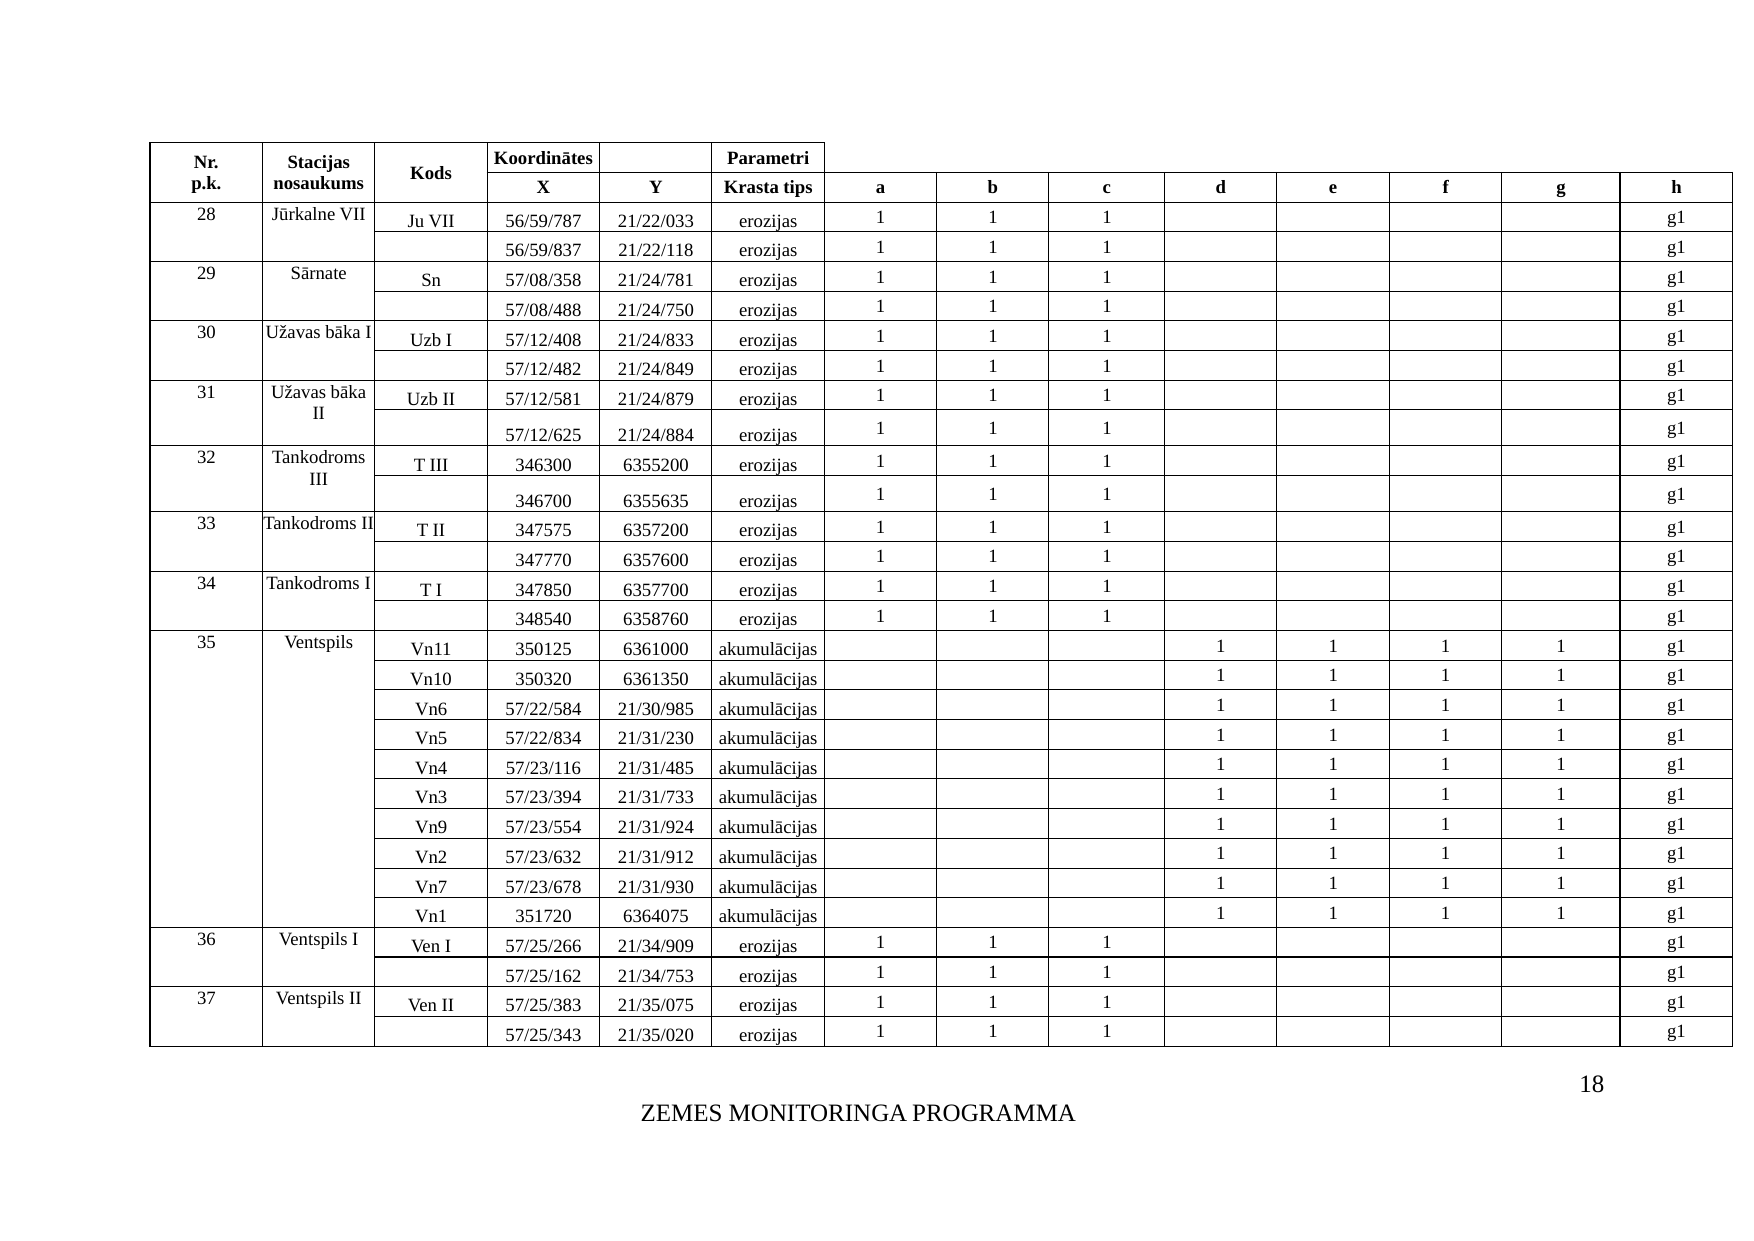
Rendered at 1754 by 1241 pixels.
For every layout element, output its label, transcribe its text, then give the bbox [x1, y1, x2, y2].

table_cell 21/31/924 [600, 809, 711, 838]
table_cell [1165, 987, 1276, 1016]
table_cell 1 [937, 1017, 1048, 1046]
table_cell [937, 898, 1048, 927]
table_cell Jūrkalne VII [263, 203, 374, 261]
table_cell 1 [1390, 839, 1501, 867]
table_cell 1 [1165, 690, 1276, 719]
table_cell [1390, 381, 1501, 409]
table_cell [1390, 958, 1501, 986]
table_cell 1 [1049, 446, 1164, 475]
table_cell 1 [825, 572, 936, 600]
table_cell 1 [1049, 572, 1164, 600]
table_cell [1277, 512, 1389, 541]
table_cell [1390, 572, 1501, 600]
table_cell Tankodroms I [263, 572, 374, 630]
table_cell [1502, 410, 1619, 445]
table_cell 1 [937, 321, 1048, 350]
table_cell b [937, 173, 1048, 202]
table_cell [1165, 292, 1276, 320]
table_cell 1 [825, 410, 936, 445]
table_cell [375, 542, 487, 571]
table_cell [1390, 262, 1501, 291]
table_cell [1165, 351, 1276, 380]
table_cell [1390, 410, 1501, 445]
table_cell Ventspils II [263, 987, 374, 1046]
table_cell akumulācijas [712, 690, 824, 719]
table_cell 57/12/581 [488, 381, 599, 409]
table_cell [1277, 928, 1389, 956]
table_cell [1165, 928, 1276, 956]
table_cell erozijas [712, 476, 824, 511]
table_cell g1 [1621, 809, 1732, 838]
table_cell [1277, 476, 1389, 511]
table_cell 1 [825, 1017, 936, 1046]
table_cell 1 [1049, 512, 1164, 541]
table_cell [1502, 321, 1619, 350]
table_cell g [1502, 173, 1619, 202]
table_cell 1 [1049, 232, 1164, 261]
table_cell Ju VII [375, 203, 487, 231]
table_cell [1502, 987, 1619, 1016]
table_cell 56/59/787 [488, 203, 599, 231]
table_cell 1 [937, 542, 1048, 571]
table_cell [825, 750, 936, 778]
table_cell 57/12/482 [488, 351, 599, 380]
table_cell 6357700 [600, 572, 711, 600]
table_cell g1 [1621, 321, 1732, 350]
table_cell [1502, 601, 1619, 630]
table_cell c [1049, 173, 1164, 202]
table_cell 21/22/033 [600, 203, 711, 231]
table_cell 37 [151, 987, 262, 1046]
table_cell erozijas [712, 928, 824, 956]
table_cell erozijas [712, 987, 824, 1016]
table_cell akumulācijas [712, 661, 824, 689]
table_cell [1277, 381, 1389, 409]
table_cell [1165, 958, 1276, 986]
table_cell 21/34/909 [600, 928, 711, 956]
table_cell [1165, 446, 1276, 475]
table_cell Sn [375, 262, 487, 291]
table_cell [1502, 292, 1619, 320]
table_cell akumulācijas [712, 779, 824, 808]
table_cell 1 [825, 446, 936, 475]
table_cell erozijas [712, 292, 824, 320]
table_cell 1 [825, 351, 936, 380]
table_cell 29 [151, 262, 262, 320]
table_cell g1 [1621, 661, 1732, 689]
table_cell g1 [1621, 779, 1732, 808]
table_cell 350125 [488, 631, 599, 659]
table_cell [1277, 1017, 1389, 1046]
table_cell 1 [1502, 750, 1619, 778]
table_cell 1 [1165, 661, 1276, 689]
table_cell 1 [1165, 839, 1276, 867]
table_cell 1 [1049, 601, 1164, 630]
table_cell erozijas [712, 410, 824, 445]
table_cell 36 [151, 928, 262, 986]
table_cell [1049, 690, 1164, 719]
table_cell 21/30/985 [600, 690, 711, 719]
table_cell Ven II [375, 987, 487, 1016]
table_cell g1 [1621, 292, 1732, 320]
table_cell 1 [1390, 661, 1501, 689]
table_cell 1 [1277, 720, 1389, 749]
table_cell Vn5 [375, 720, 487, 749]
table_cell 1 [825, 928, 936, 956]
table_cell [1049, 631, 1164, 659]
table_cell [825, 720, 936, 749]
table_cell 1 [937, 958, 1048, 986]
table_cell [1277, 351, 1389, 380]
table_cell 1 [1049, 203, 1164, 231]
table_cell [1165, 572, 1276, 600]
table_cell 6361350 [600, 661, 711, 689]
table_cell [825, 869, 936, 897]
table_cell [1165, 542, 1276, 571]
table_cell [937, 809, 1048, 838]
table_cell Vn7 [375, 869, 487, 897]
table_cell [1277, 542, 1389, 571]
table_cell 1 [1502, 839, 1619, 867]
table_cell 1 [825, 512, 936, 541]
table_cell [1502, 446, 1619, 475]
table_cell [1049, 750, 1164, 778]
table_cell Vn1 [375, 898, 487, 927]
table_cell [1390, 512, 1501, 541]
table_cell [937, 779, 1048, 808]
table_cell 1 [1165, 869, 1276, 897]
table_cell 34 [151, 572, 262, 630]
table_cell T I [375, 572, 487, 600]
table_cell [1277, 203, 1389, 231]
table_cell 1 [1049, 351, 1164, 380]
table_cell 57/08/358 [488, 262, 599, 291]
table_cell 1 [1390, 898, 1501, 927]
table_cell akumulācijas [712, 839, 824, 867]
table_cell [1277, 410, 1389, 445]
table_cell [1502, 381, 1619, 409]
table_cell 21/24/750 [600, 292, 711, 320]
table_cell erozijas [712, 572, 824, 600]
table_cell akumulācijas [712, 631, 824, 659]
table_cell erozijas [712, 262, 824, 291]
table_cell 1 [1277, 869, 1389, 897]
table_cell [1277, 987, 1389, 1016]
table_cell 1 [1502, 779, 1619, 808]
table_cell g1 [1621, 446, 1732, 475]
table_cell Užavas bāka I [263, 321, 374, 380]
table_cell 6355635 [600, 476, 711, 511]
table_cell [937, 720, 1048, 749]
table_cell Krasta tips [712, 173, 824, 202]
table_cell [1277, 262, 1389, 291]
table_cell akumulācijas [712, 720, 824, 749]
table_cell 57/22/834 [488, 720, 599, 749]
table_cell g1 [1621, 720, 1732, 749]
table_cell [1049, 839, 1164, 867]
table_cell 1 [1049, 476, 1164, 511]
table_cell Užavas bāka II [263, 381, 374, 445]
table_cell 6358760 [600, 601, 711, 630]
table_cell 6357600 [600, 542, 711, 571]
table_cell 21/22/118 [600, 232, 711, 261]
table_cell 1 [825, 381, 936, 409]
table_cell [1165, 601, 1276, 630]
table_cell [1390, 203, 1501, 231]
table_cell 1 [1049, 542, 1164, 571]
table_cell [1165, 1017, 1276, 1046]
table_cell 1 [1390, 750, 1501, 778]
table_cell [1165, 512, 1276, 541]
table_cell 1 [825, 542, 936, 571]
table_header Nr. p.k. [151, 143, 262, 202]
table_header Koordinātes [488, 143, 599, 172]
table_cell [1502, 351, 1619, 380]
table_cell T II [375, 512, 487, 541]
table_cell 1 [937, 410, 1048, 445]
table_cell 21/24/781 [600, 262, 711, 291]
table_cell 1 [1165, 720, 1276, 749]
table_cell 57/23/632 [488, 839, 599, 867]
table_cell [375, 232, 487, 261]
table_cell 346300 [488, 446, 599, 475]
table_cell 1 [1277, 779, 1389, 808]
table_cell [1277, 572, 1389, 600]
table_cell 1 [825, 292, 936, 320]
table_header Parametri [712, 143, 824, 172]
table_cell [1502, 958, 1619, 986]
table_cell 1 [825, 232, 936, 261]
table_cell 347575 [488, 512, 599, 541]
table_cell erozijas [712, 446, 824, 475]
table_cell 1 [1502, 809, 1619, 838]
table_cell 1 [1277, 839, 1389, 867]
table_cell 1 [937, 292, 1048, 320]
table_cell [1165, 203, 1276, 231]
table_cell 346700 [488, 476, 599, 511]
table_cell 1 [937, 381, 1048, 409]
table_cell 30 [151, 321, 262, 380]
table_cell 1 [1502, 898, 1619, 927]
table_cell 1 [1049, 381, 1164, 409]
table_cell [375, 410, 487, 445]
table_cell 1 [825, 321, 936, 350]
table_cell [825, 839, 936, 867]
table_cell Vn9 [375, 809, 487, 838]
table_cell Vn4 [375, 750, 487, 778]
table_cell 21/34/753 [600, 958, 711, 986]
table_cell [825, 779, 936, 808]
table_cell Sārnate [263, 262, 374, 320]
table_cell 347770 [488, 542, 599, 571]
table_cell 57/25/266 [488, 928, 599, 956]
table_cell 1 [825, 203, 936, 231]
table_cell 1 [1049, 958, 1164, 986]
table_cell 33 [151, 512, 262, 571]
table_cell 1 [1049, 410, 1164, 445]
table_cell [825, 898, 936, 927]
table_cell erozijas [712, 512, 824, 541]
table_cell 6364075 [600, 898, 711, 927]
table_cell 1 [1165, 779, 1276, 808]
table_cell g1 [1621, 572, 1732, 600]
table_cell g1 [1621, 898, 1732, 927]
table_cell [1277, 321, 1389, 350]
table_cell Uzb II [375, 381, 487, 409]
table_cell Vn10 [375, 661, 487, 689]
table_cell 57/25/343 [488, 1017, 599, 1046]
table_cell 1 [1502, 690, 1619, 719]
table_cell 1 [825, 262, 936, 291]
table_cell 31 [151, 381, 262, 445]
table_cell 57/12/625 [488, 410, 599, 445]
table_cell [1502, 262, 1619, 291]
table_cell [375, 1017, 487, 1046]
table_cell 57/22/584 [488, 690, 599, 719]
table_cell akumulācijas [712, 898, 824, 927]
table_cell 21/31/912 [600, 839, 711, 867]
table_cell g1 [1621, 203, 1732, 231]
table_cell erozijas [712, 232, 824, 261]
table_cell [375, 351, 487, 380]
table_cell 1 [1390, 720, 1501, 749]
table_cell 1 [937, 262, 1048, 291]
table_cell g1 [1621, 542, 1732, 571]
table_cell 21/31/485 [600, 750, 711, 778]
table_cell 1 [825, 987, 936, 1016]
table_cell [1277, 232, 1389, 261]
table_cell [1277, 601, 1389, 630]
table_header Kods [375, 143, 487, 202]
table_cell Vn3 [375, 779, 487, 808]
table_cell g1 [1621, 410, 1732, 445]
table_cell 57/23/394 [488, 779, 599, 808]
table_cell [1049, 661, 1164, 689]
table_cell 1 [1277, 898, 1389, 927]
table_cell [937, 690, 1048, 719]
table_cell [1502, 512, 1619, 541]
table_cell 1 [1277, 690, 1389, 719]
table_cell 1 [937, 476, 1048, 511]
table_cell [1049, 720, 1164, 749]
table_cell [1165, 232, 1276, 261]
table_cell f [1390, 173, 1501, 202]
table_cell g1 [1621, 958, 1732, 986]
table_cell 57/12/408 [488, 321, 599, 350]
table_cell akumulācijas [712, 809, 824, 838]
table_cell [375, 601, 487, 630]
table_cell Vn2 [375, 839, 487, 867]
table_cell 6355200 [600, 446, 711, 475]
table_cell 1 [1165, 809, 1276, 838]
table_cell erozijas [712, 542, 824, 571]
table_cell [1390, 476, 1501, 511]
table_header [600, 143, 711, 172]
table_cell 1 [1502, 661, 1619, 689]
table_cell [375, 476, 487, 511]
table_cell [1165, 381, 1276, 409]
table_cell g1 [1621, 869, 1732, 897]
table_cell 21/24/849 [600, 351, 711, 380]
table_cell 56/59/837 [488, 232, 599, 261]
table_cell 57/25/383 [488, 987, 599, 1016]
table_cell akumulācijas [712, 869, 824, 897]
table_cell 57/23/678 [488, 869, 599, 897]
table_cell Vn6 [375, 690, 487, 719]
table_cell 1 [825, 958, 936, 986]
table_cell 1 [1277, 750, 1389, 778]
table_cell g1 [1621, 631, 1732, 659]
table_cell [937, 750, 1048, 778]
table_cell d [1165, 173, 1276, 202]
table_cell 1 [1277, 631, 1389, 659]
table_cell Uzb I [375, 321, 487, 350]
table_cell 1 [825, 476, 936, 511]
table_cell Y [600, 173, 711, 202]
table_cell [1502, 928, 1619, 956]
table_cell [825, 690, 936, 719]
table_cell 1 [937, 512, 1048, 541]
table_cell 1 [825, 601, 936, 630]
table_cell 6357200 [600, 512, 711, 541]
table_cell [1502, 232, 1619, 261]
table_cell 347850 [488, 572, 599, 600]
table_cell [937, 839, 1048, 867]
table_cell 348540 [488, 601, 599, 630]
table_cell erozijas [712, 1017, 824, 1046]
table_cell 21/35/020 [600, 1017, 711, 1046]
table_cell [1390, 928, 1501, 956]
table_cell Tankodroms III [263, 446, 374, 511]
table_cell [825, 809, 936, 838]
table_cell 1 [937, 928, 1048, 956]
table_cell 1 [1390, 869, 1501, 897]
table_cell [1502, 476, 1619, 511]
table_cell erozijas [712, 381, 824, 409]
table_cell [1390, 321, 1501, 350]
table_cell Ventspils [263, 631, 374, 927]
table_cell [937, 661, 1048, 689]
table_cell 1 [1390, 690, 1501, 719]
table_cell Ventspils I [263, 928, 374, 986]
table_cell erozijas [712, 351, 824, 380]
table_cell g1 [1621, 1017, 1732, 1046]
table_cell [1502, 1017, 1619, 1046]
table_cell [825, 661, 936, 689]
table_cell g1 [1621, 381, 1732, 409]
table_cell [825, 631, 936, 659]
table_cell erozijas [712, 203, 824, 231]
table_cell [1390, 292, 1501, 320]
table_cell 1 [1502, 720, 1619, 749]
table_cell 21/31/230 [600, 720, 711, 749]
table_cell T III [375, 446, 487, 475]
table_cell 1 [937, 203, 1048, 231]
table_cell Ven I [375, 928, 487, 956]
table_cell 57/25/162 [488, 958, 599, 986]
table_cell erozijas [712, 601, 824, 630]
table_cell [1165, 476, 1276, 511]
table_cell [1390, 351, 1501, 380]
table_cell [1165, 410, 1276, 445]
table_cell 1 [1165, 750, 1276, 778]
table_cell 1 [1049, 928, 1164, 956]
table_cell 351720 [488, 898, 599, 927]
table_cell [937, 631, 1048, 659]
table_cell a [825, 173, 936, 202]
table_cell erozijas [712, 321, 824, 350]
table_cell 1 [1277, 809, 1389, 838]
table_cell g1 [1621, 351, 1732, 380]
table_cell 1 [1390, 809, 1501, 838]
table_cell [937, 869, 1048, 897]
table_cell 57/23/554 [488, 809, 599, 838]
table_cell 1 [1390, 631, 1501, 659]
table_cell [1390, 1017, 1501, 1046]
table_cell g1 [1621, 262, 1732, 291]
table_cell [1390, 987, 1501, 1016]
table_cell 28 [151, 203, 262, 261]
table_cell [1502, 203, 1619, 231]
table_cell [1390, 601, 1501, 630]
table_cell 1 [1390, 779, 1501, 808]
table_cell 21/35/075 [600, 987, 711, 1016]
table_cell e [1277, 173, 1389, 202]
table_cell [1502, 572, 1619, 600]
table_cell 21/31/733 [600, 779, 711, 808]
table_cell g1 [1621, 928, 1732, 956]
table_cell 21/31/930 [600, 869, 711, 897]
table_cell 21/24/879 [600, 381, 711, 409]
table_cell [1390, 446, 1501, 475]
table_cell akumulācijas [712, 750, 824, 778]
table_cell [375, 958, 487, 986]
table_cell [1049, 869, 1164, 897]
table_cell 57/08/488 [488, 292, 599, 320]
table_cell [1502, 542, 1619, 571]
table_cell Vn11 [375, 631, 487, 659]
table_cell [1049, 898, 1164, 927]
table_cell g1 [1621, 690, 1732, 719]
table_cell X [488, 173, 599, 202]
table_cell g1 [1621, 476, 1732, 511]
table_cell 1 [1049, 321, 1164, 350]
table_cell [1165, 321, 1276, 350]
table_header Stacijas nosaukums [263, 143, 374, 202]
table_cell 1 [1049, 292, 1164, 320]
table_cell 6361000 [600, 631, 711, 659]
table_cell 32 [151, 446, 262, 511]
table_cell 1 [1049, 1017, 1164, 1046]
table_cell Tankodroms II [263, 512, 374, 571]
table_cell 1 [937, 572, 1048, 600]
table_cell g1 [1621, 512, 1732, 541]
table_cell 1 [1049, 987, 1164, 1016]
table_cell g1 [1621, 839, 1732, 867]
table_cell g1 [1621, 232, 1732, 261]
table_cell g1 [1621, 987, 1732, 1016]
table_cell 1 [1502, 631, 1619, 659]
table_cell 1 [1165, 898, 1276, 927]
table_cell erozijas [712, 958, 824, 986]
table_cell h [1621, 173, 1732, 202]
table_cell 35 [151, 631, 262, 927]
table_cell 1 [1277, 661, 1389, 689]
table_cell [1049, 809, 1164, 838]
table_cell [1390, 232, 1501, 261]
table_cell [1165, 262, 1276, 291]
table_cell 21/24/833 [600, 321, 711, 350]
table_cell [1277, 958, 1389, 986]
table_cell [1390, 542, 1501, 571]
table_cell g1 [1621, 601, 1732, 630]
table_cell 1 [937, 232, 1048, 261]
table_cell 1 [937, 601, 1048, 630]
table_cell 350320 [488, 661, 599, 689]
table_cell [1277, 446, 1389, 475]
table_cell 21/24/884 [600, 410, 711, 445]
table_cell 1 [937, 987, 1048, 1016]
table_cell 1 [937, 351, 1048, 380]
table_cell 1 [1502, 869, 1619, 897]
table_cell 1 [937, 446, 1048, 475]
table_cell [375, 292, 487, 320]
table_cell 57/23/116 [488, 750, 599, 778]
table_cell [1277, 292, 1389, 320]
table_cell [1049, 779, 1164, 808]
table_cell g1 [1621, 750, 1732, 778]
table_cell 1 [1165, 631, 1276, 659]
table_cell 1 [1049, 262, 1164, 291]
